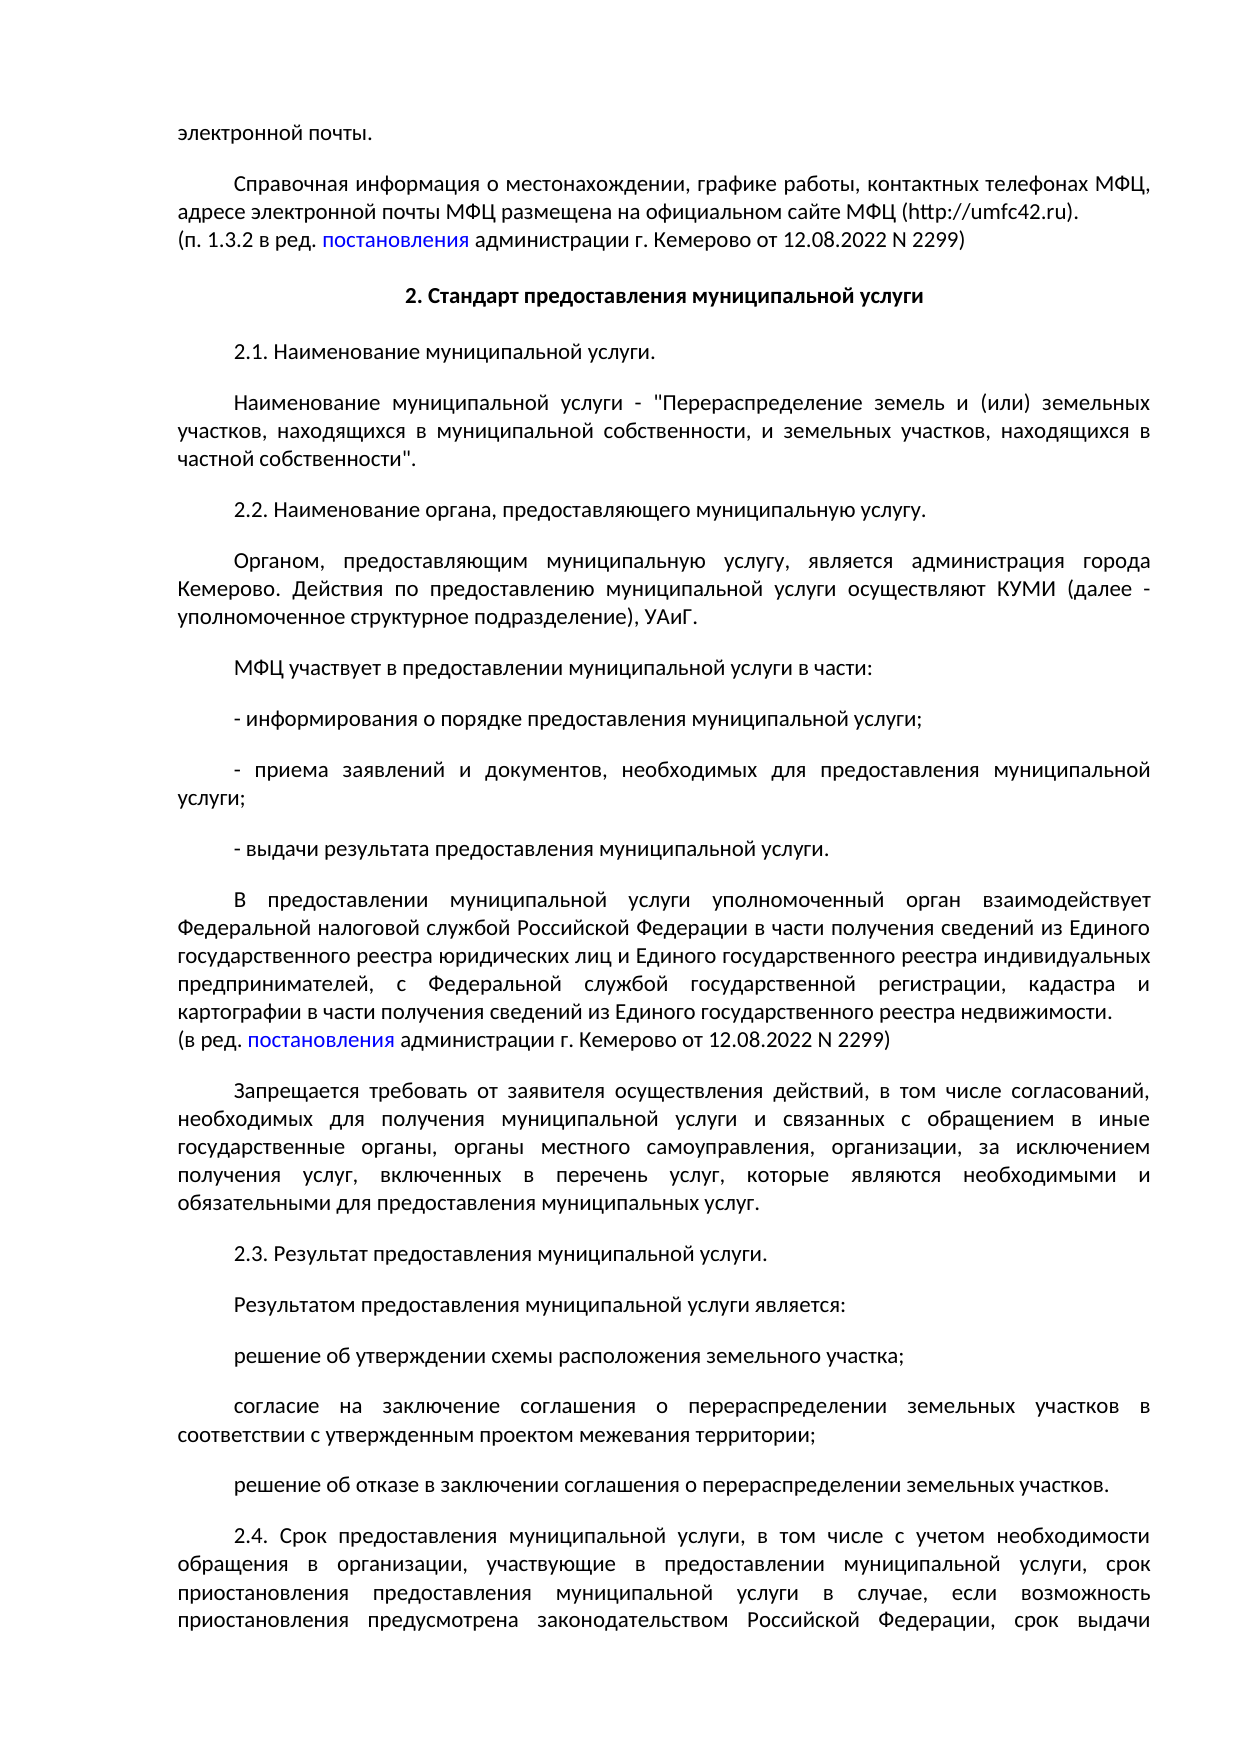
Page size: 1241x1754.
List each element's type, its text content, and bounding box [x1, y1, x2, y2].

text Справочная информация о местонахождении, графике работы, контактных телефонах МФЦ, адресе электронной почты МФЦ размещена на официальном сайте МФЦ (http://umfc42.ru). [177, 169, 1152, 225]
text 2.3. Результат предоставления муниципальной услуги. [177, 1239, 1152, 1267]
text (в ред. постановления администрации г. Кемерово от 12.08.2022 N 2299) [177, 1025, 1152, 1053]
text Органом, предоставляющим муниципальную услугу, является администрация города Кемерово. Действия по предоставлению муниципальной услуги осуществляют КУМИ (далее - уполномоченное структурное подразделение), УАиГ. [177, 546, 1152, 630]
text решение об утверждении схемы расположения земельного участка; [177, 1341, 1152, 1369]
text Запрещается требовать от заявителя осуществления действий, в том числе согласований, необходимых для получения муниципальной услуги и связанных с обращением в иные государственные органы, органы местного самоуправления, организации, за исключением получения услуг, включенных в перечень услуг, которые являются необходимыми и обязательными для предоставления муниципальных услуг. [177, 1076, 1152, 1216]
text МФЦ участвует в предоставлении муниципальной услуги в части: [177, 653, 1152, 681]
text В предоставлении муниципальной услуги уполномоченный орган взаимодействует Федеральной налоговой службой Российской Федерации в части получения сведений из Единого государственного реестра юридических лиц и Единого государственного реестра индивидуальных предпринимателей, с Федеральной службой государственной регистрации, кадастра и картографии в части получения сведений из Единого государственного реестра недвижимости. [177, 885, 1152, 1025]
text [177, 1522, 1152, 1634]
text - информирования о порядке предоставления муниципальной услуги; [177, 704, 1152, 732]
text - выдачи результата предоставления муниципальной услуги. [177, 834, 1152, 862]
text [177, 118, 1152, 146]
text 2.2. Наименование органа, предоставляющего муниципальную услугу. [177, 495, 1152, 523]
text - приема заявлений и документов, необходимых для предоставления муниципальной услуги; [177, 755, 1152, 811]
title 2. Стандарт предоставления муниципальной услуги [177, 281, 1152, 309]
text 2.1. Наименование муниципальной услуги. [177, 337, 1152, 365]
text Результатом предоставления муниципальной услуги является: [177, 1290, 1152, 1318]
text согласие на заключение соглашения о перераспределении земельных участков в соответствии с утвержденным проектом межевания территории; [177, 1392, 1152, 1448]
text решение об отказе в заключении соглашения о перераспределении земельных участков. [177, 1471, 1152, 1499]
text Наименование муниципальной услуги - "Перераспределение земель и (или) земельных участков, находящихся в муниципальной собственности, и земельных участков, находящихся в частной собственности". [177, 388, 1152, 472]
text (п. 1.3.2 в ред. постановления администрации г. Кемерово от 12.08.2022 N 2299) [177, 225, 1152, 253]
